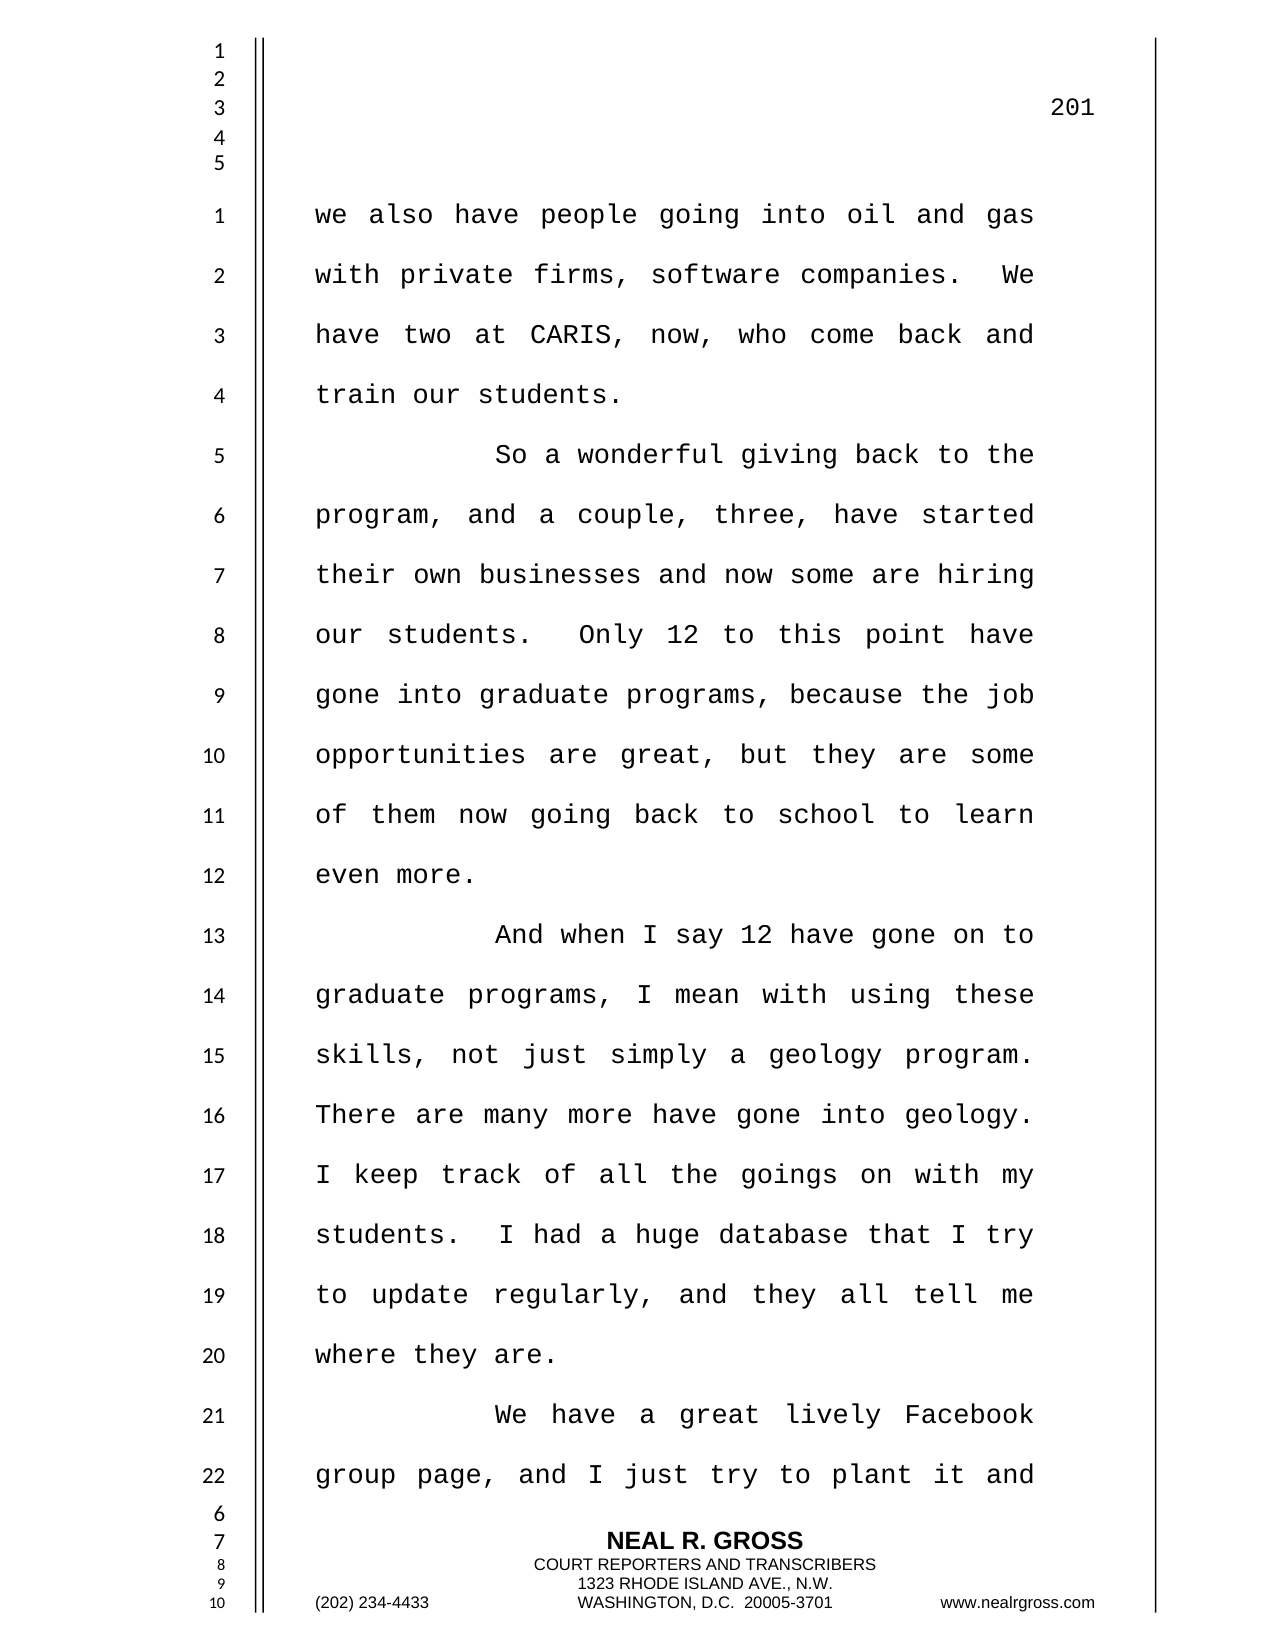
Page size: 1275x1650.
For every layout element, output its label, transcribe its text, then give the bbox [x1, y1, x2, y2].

text So a wonderful giving back to the program, and a couple, three, have started their own businesses and now some are hiring our students. Only 12 to this point have gone into graduate programs, because the job opportunities are great, but they are some of them now going back to school to learn even more. [315, 416, 1035, 896]
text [315, 176, 1035, 416]
text And when I say 12 have gone on to graduate programs, I mean with using these skills, not just simply a geology program. There are many more have gone into geology. I keep track of all the goings on with my students. I had a huge database that I try to update regularly, and they all tell me where they are. [315, 896, 1035, 1376]
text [315, 1376, 1035, 1496]
